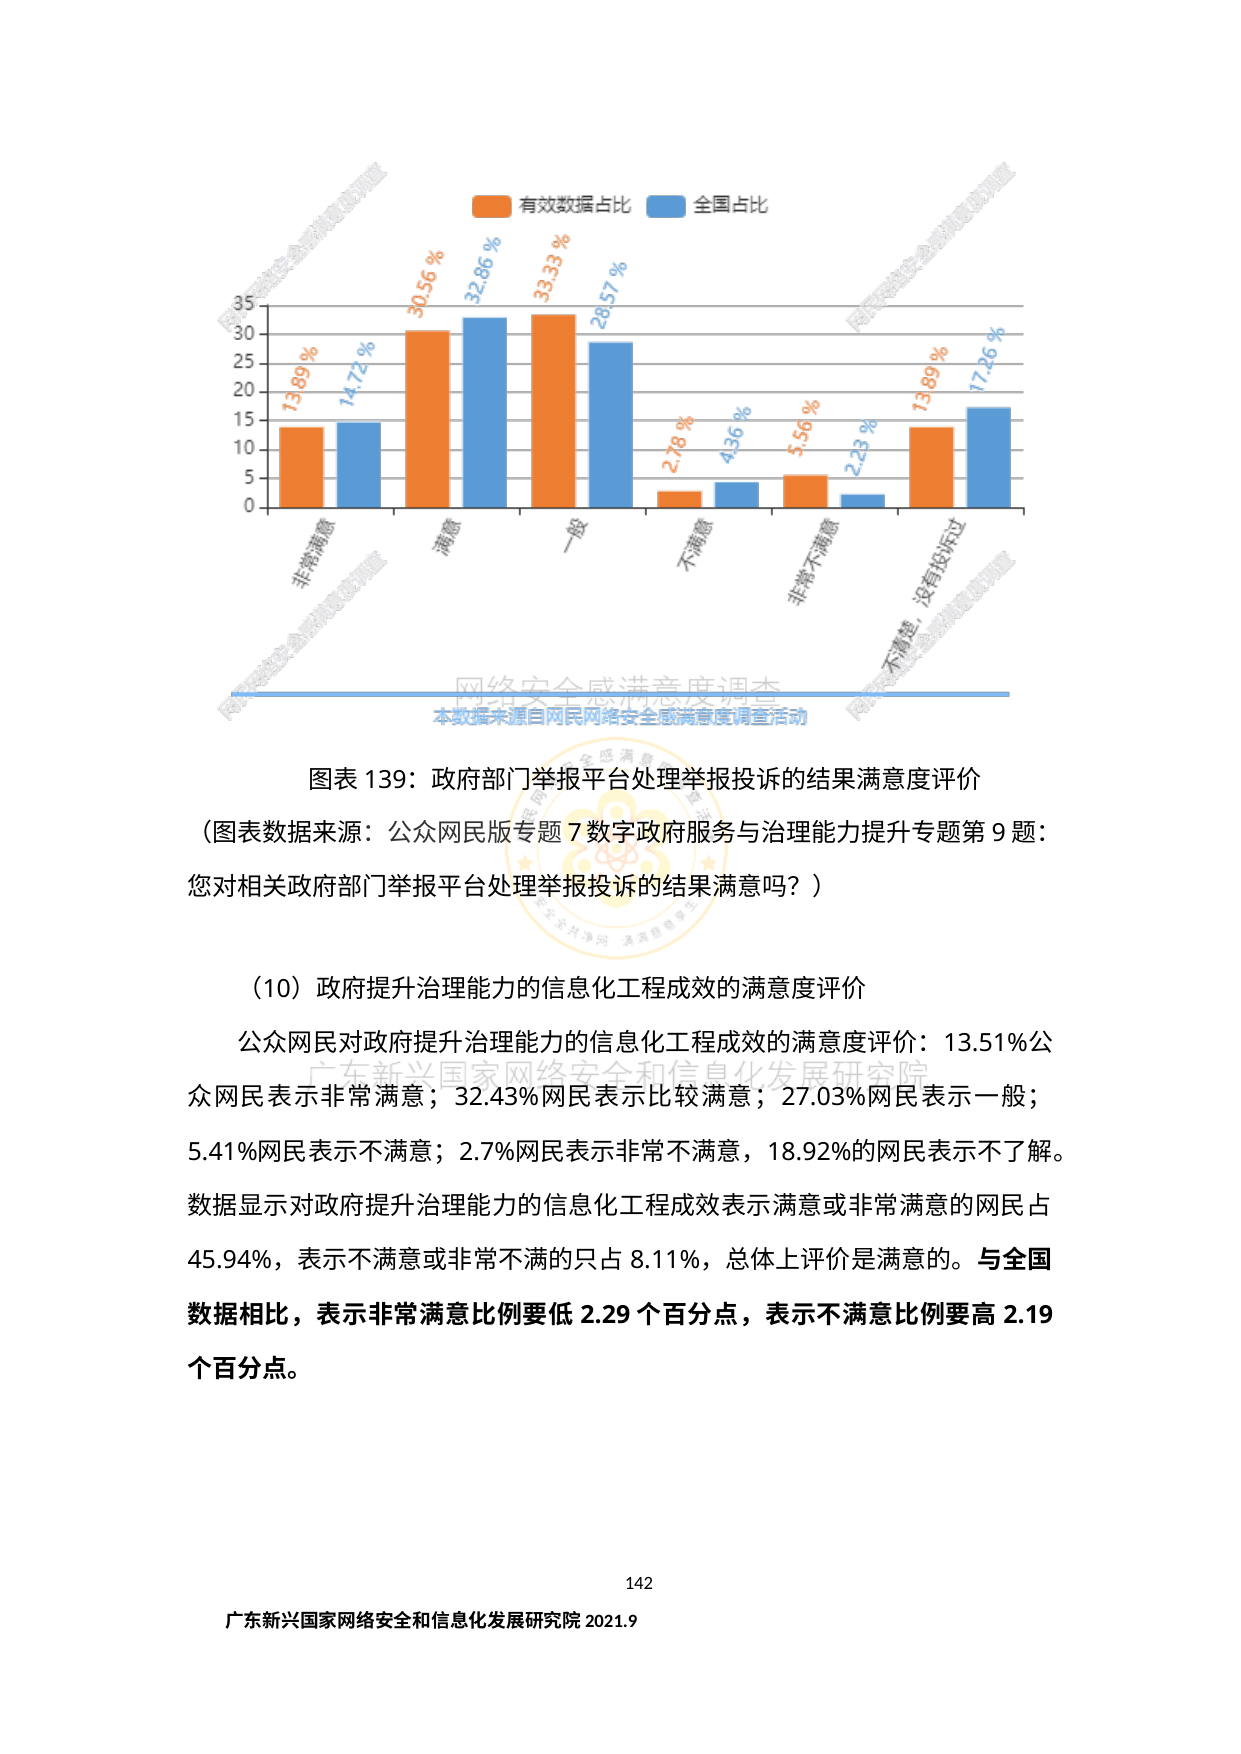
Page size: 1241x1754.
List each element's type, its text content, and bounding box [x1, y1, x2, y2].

text 公众网民对政府提升治理能力的信息化工程成效的满意度评价：13.51%公众网民表示非常满意；32.43%网民表示比较满意；27.03%网民表示一般；5.41%网民表示不满意；2.7%网民表示非常不满意，18.92%的网民表示不了解。数据显示对政府提升治理能力的信息化工程成效表示满意或非常满意的网民占45.94%，表示不满意或非常不满的只占8.11%，总体上评价是满意的。与全国数据相比，表示非常满意比例要低2.29个百分点，表示不满意比例要高2.19个百分点。 [187, 1022, 1053, 1385]
text （图表数据来源：公众网民版专题7数字政府服务与治理能力提升专题第9题：您对相关政府部门举报平台处理举报投诉的结果满意吗？） [187, 812, 1053, 903]
picture [202, 150, 1039, 744]
text （10）政府提升治理能力的信息化工程成效的满意度评价 [187, 968, 1053, 1004]
